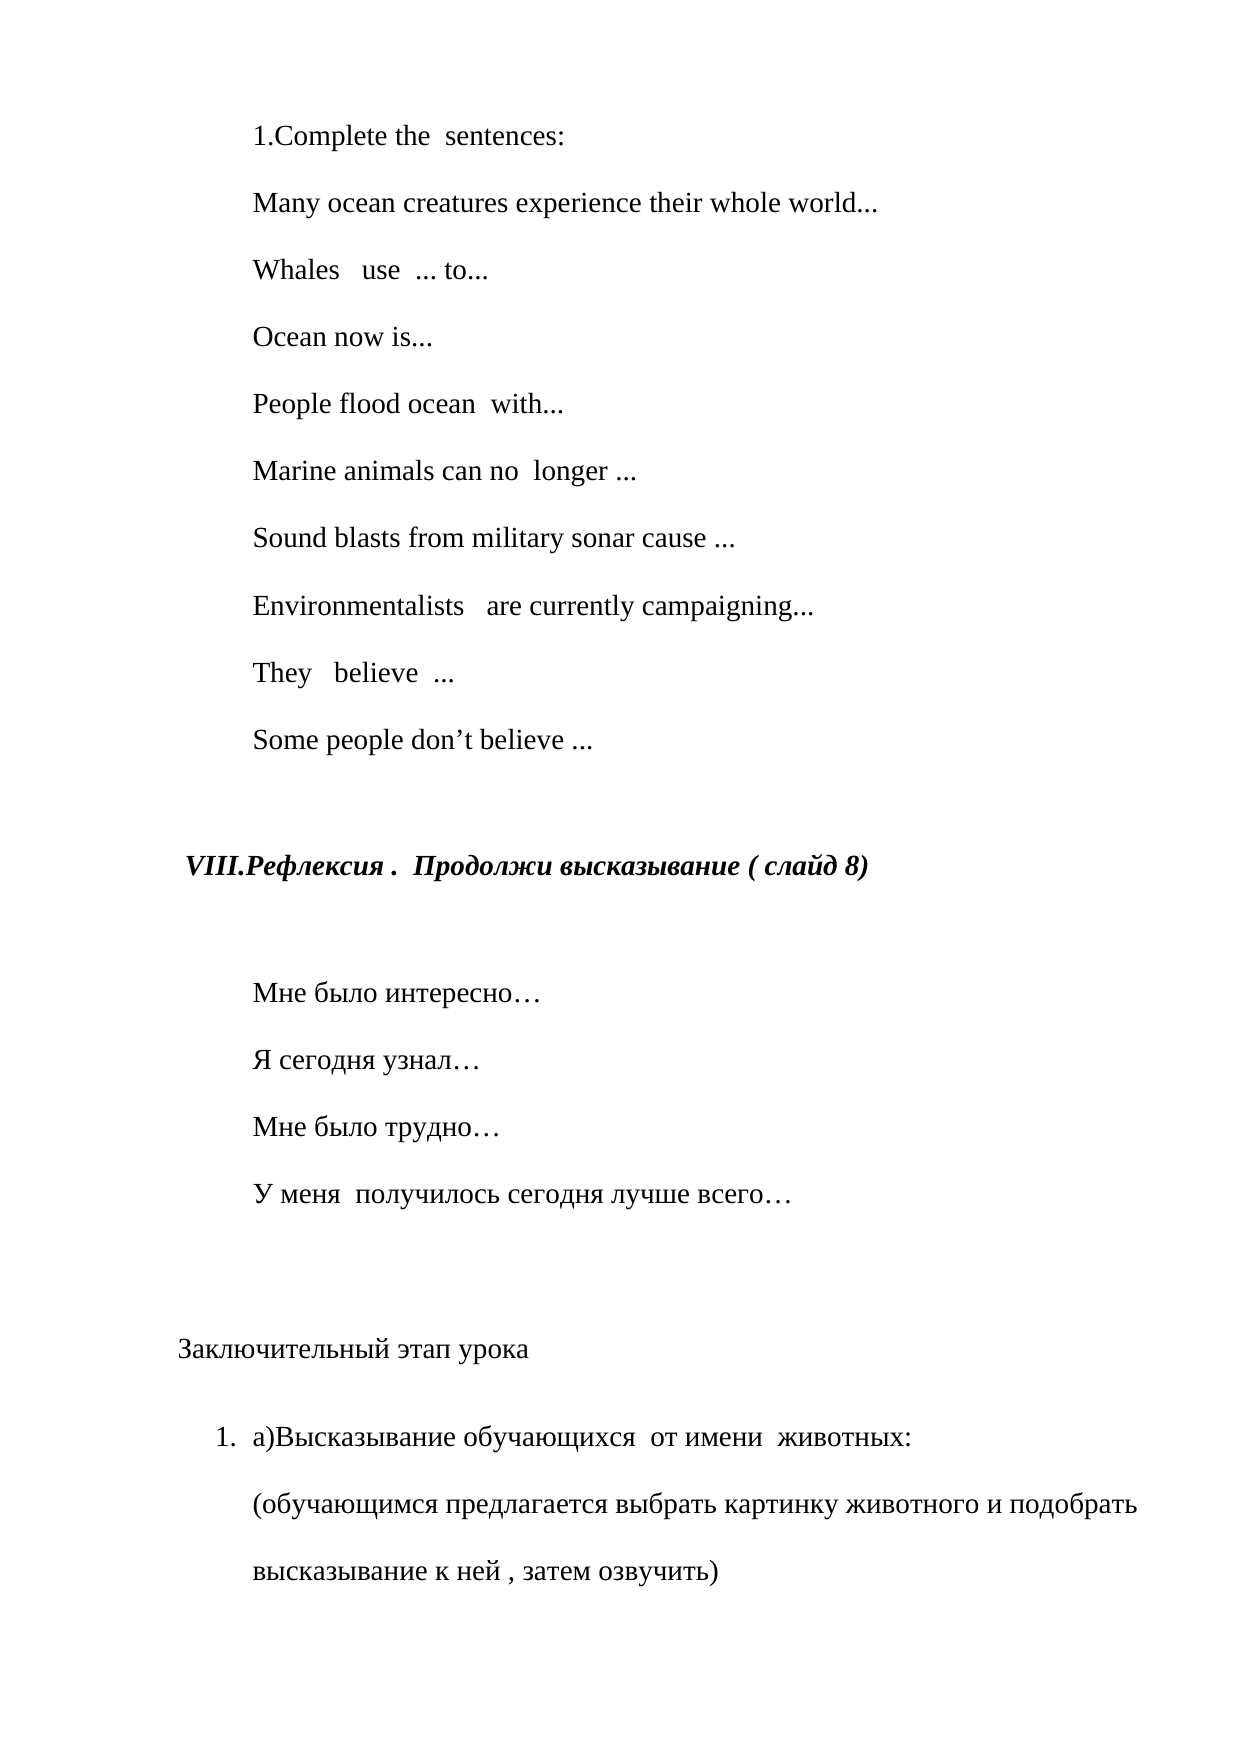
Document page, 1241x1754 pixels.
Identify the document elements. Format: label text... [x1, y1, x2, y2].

list Whales use ... to... [252, 252, 1152, 286]
list Мне было трудно… [252, 1109, 1152, 1142]
list They believe ... [252, 655, 1152, 688]
list 1.Complete the sentences: [252, 118, 1152, 152]
list Ocean now is... [252, 319, 1152, 353]
list a)Высказывание обучающихся от имени животных: [215, 1419, 1152, 1452]
list Many ocean creatures experience their whole world... [252, 185, 1152, 219]
list Marine animals can no longer ... [252, 453, 1152, 487]
list У меня получилось сегодня лучше всего… [252, 1176, 1152, 1209]
list People flood ocean with... [252, 386, 1152, 420]
text VIII.Рефлексия . Продолжи высказывание ( слайд 8) [177, 848, 1152, 882]
list Environmentalists are currently campaigning... [252, 588, 1152, 621]
list (обучающимся предлагается выбрать картинку животного и подобрать высказывание к ней , затем озвучить) [252, 1486, 1152, 1587]
list Some people don’t believe ... [252, 722, 1152, 755]
list Sound blasts from military sonar cause ... [252, 521, 1152, 554]
list Мне было интересно… [252, 975, 1152, 1008]
text Заключительный этап урока [177, 1331, 1152, 1364]
list Я сегодня узнал… [252, 1042, 1152, 1075]
